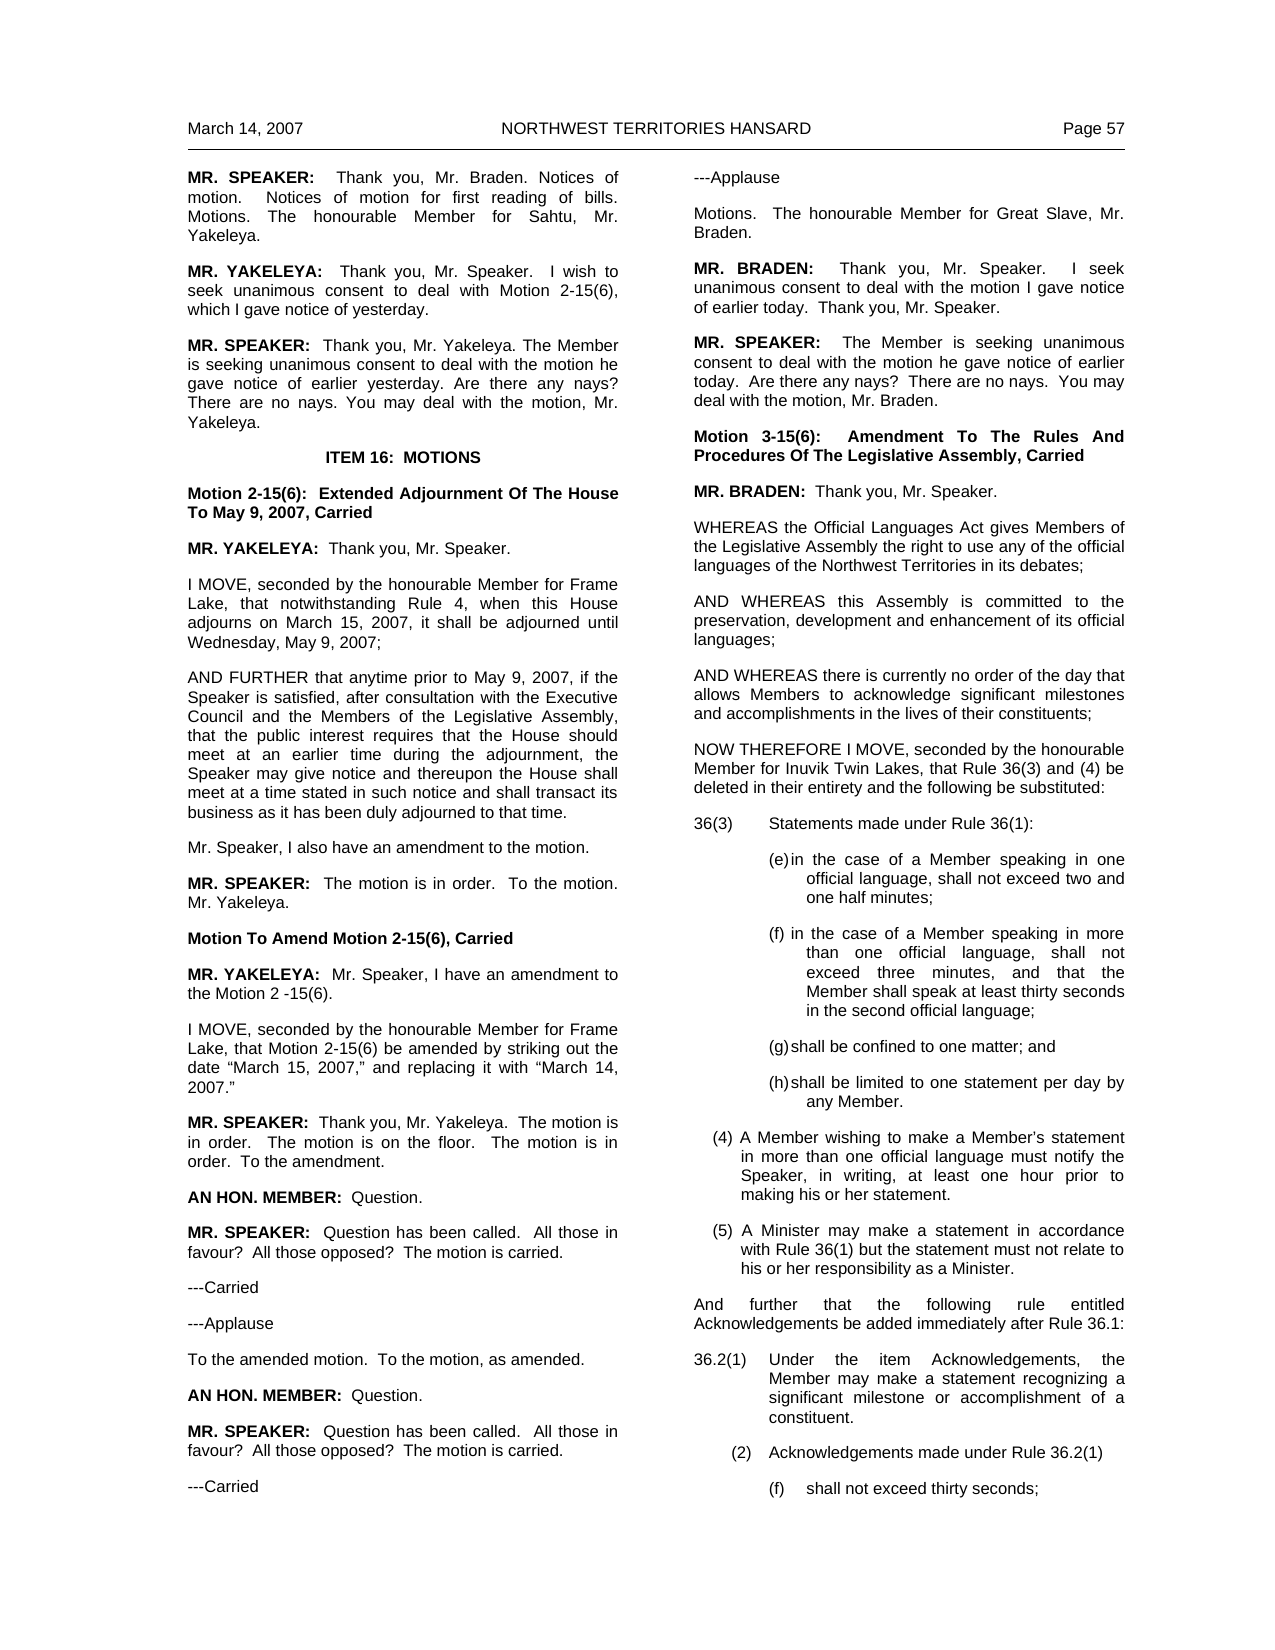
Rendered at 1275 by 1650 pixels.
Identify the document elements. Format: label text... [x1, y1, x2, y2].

text ---Applause [694, 168, 1125, 187]
text ---Applause [187, 1314, 619, 1333]
text And further that the following rule entitled Acknowledgements be added immediately after Rule 36.1: [694, 1295, 1125, 1333]
text I MOVE, seconded by the honourable Member for , that Motion 2-15(6) be amended by striking out the date “March 15, 2007,” and replacing it with “March 14, 2007.” [187, 1020, 619, 1097]
list in the case of a Member speaking in one official language, shall not exceed two and one half minutes; [769, 850, 1125, 907]
list shall not exceed thirty seconds; [769, 1479, 1125, 1498]
text MR. SPEAKER: Thank you, Mr. Yakeleya. The Member is seeking unanimous consent to deal with the motion he gave notice of earlier yesterday. Are there any nays? There are no nays. You may deal with the motion, Mr. Yakeleya. [187, 336, 619, 432]
text MR. YAKELEYA: Thank you, Mr. Speaker. [187, 539, 619, 558]
text 36.2(1) Under the item Acknowledgements, the Member may make a statement recognizing a significant milestone or accomplishment of a constituent. [694, 1350, 1125, 1427]
text MR. SPEAKER: The motion is in order. To the motion. Mr. Yakeleya. [187, 874, 619, 912]
text AN HON. MEMBER: Question. [187, 1386, 619, 1405]
subtitle Motion 3-15(6): Amendment To The Rules And Procedures Of The Legislative Assembly, Carried [694, 427, 1125, 465]
text I MOVE, seconded by the honourable Member for , that notwithstanding Rule 4, when this House adjourns on March 15, 2007, it shall be adjourned until Wednesday, May 9, 2007; [187, 575, 619, 652]
text MR. YAKELEYA: Mr. Speaker, I have an amendment to the Motion 2 -15(6). [187, 965, 619, 1003]
text To the amended motion. To the motion, as amended. [187, 1350, 619, 1369]
text 36 (3) Statements made under Rule 36(1): [694, 814, 1125, 833]
text MR. SPEAKER: Thank you, Mr. Yakeleya. The motion is in order. The motion is on the floor. The motion is in order. To the amendment. [187, 1113, 619, 1171]
text (5) A Minister may make a statement in accordance with Rule 36(1) but the statement must not relate to his or her responsibility as a Minister. [712, 1221, 1125, 1278]
text WHEREAS the Official Languages Act gives Members of the Legislative Assembly the right to use any of the official languages of the Northwest Territories in its debates; [694, 517, 1125, 575]
list shall be confined to one matter; and [769, 1037, 1125, 1056]
text Motions. The honourable Member for Great Slave, Mr. Braden. [694, 204, 1125, 242]
text MR. YAKELEYA: Thank you, Mr. Speaker. I wish to seek unanimous consent to deal with Motion 2-15(6), which I gave notice of yesterday. [187, 262, 619, 319]
subtitle Motion 2-15(6): Extended Adjournment Of The House To May 9, 2007, Carried [187, 484, 619, 522]
text AND WHEREAS this Assembly is committed to the preservation, development and enhancement of its official languages; [694, 592, 1125, 649]
subtitle ITEM 16: MOTIONS [187, 448, 619, 467]
list in the case of a Member speaking in more than one official language, shall not exceed three minutes, and that the Member shall speak at least thirty seconds in the second official language; [769, 924, 1125, 1020]
text MR. BRADEN: Thank you, Mr. Speaker. I seek unanimous consent to deal with the motion I gave notice of earlier today. Thank you, Mr. Speaker. [694, 259, 1125, 317]
text MR. BRADEN: Thank you, Mr. Speaker. [694, 482, 1125, 501]
text MR. SPEAKER: Question has been called. All those in favour? All those opposed? The motion is carried. [187, 1223, 619, 1262]
text ---Carried [187, 1477, 619, 1496]
text Mr. Speaker, I also have an amendment to the motion. [187, 838, 619, 857]
text NOW THEREFORE I MOVE, seconded by the honourable Member for , that Rule 36(3) and (4) be deleted in their entirety and the following be substituted: [694, 740, 1125, 797]
text AN HON. MEMBER: Question. [187, 1187, 619, 1207]
text MR. SPEAKER: Question has been called. All those in favour? All those opposed? The motion is carried. [187, 1422, 619, 1460]
text MR. SPEAKER: The Member is seeking unanimous consent to deal with the motion he gave notice of earlier today. Are there any nays? There are no nays. You may deal with the motion, Mr. Braden. [694, 333, 1125, 410]
text AND WHEREAS there is currently no order of the day that allows Members to acknowledge significant milestones and accomplishments in the lives of their constituents; [694, 666, 1125, 723]
text (4) A Member wishing to make a Member’s statement in more than one official language must notify the Speaker, in writing, at least one hour prior to making his or her statement. [712, 1127, 1125, 1204]
subtitle Motion To Amend Motion 2-15(6), Carried [187, 929, 619, 948]
list shall be limited to one statement per day by any Member. [769, 1072, 1125, 1111]
text (2) Acknowledgements made under Rule 36.2(1) [731, 1443, 1125, 1462]
text ---Carried [187, 1278, 619, 1297]
text AND FURTHER that anytime prior to May 9, 2007, if the Speaker is satisfied, after consultation with the Executive Council and the Members of the Legislative Assembly, that the public interest requires that the House should meet at an earlier time during the adjournment, the Speaker may give notice and thereupon the House shall meet at a time stated in such notice and shall transact its business as it has been duly adjourned to that time. [187, 668, 619, 822]
text MR. SPEAKER: Thank you, Mr. Braden. Notices of motion. Notices of motion for first reading of bills. Motions. The honourable Member for Sahtu, Mr. Yakeleya. [187, 168, 619, 245]
